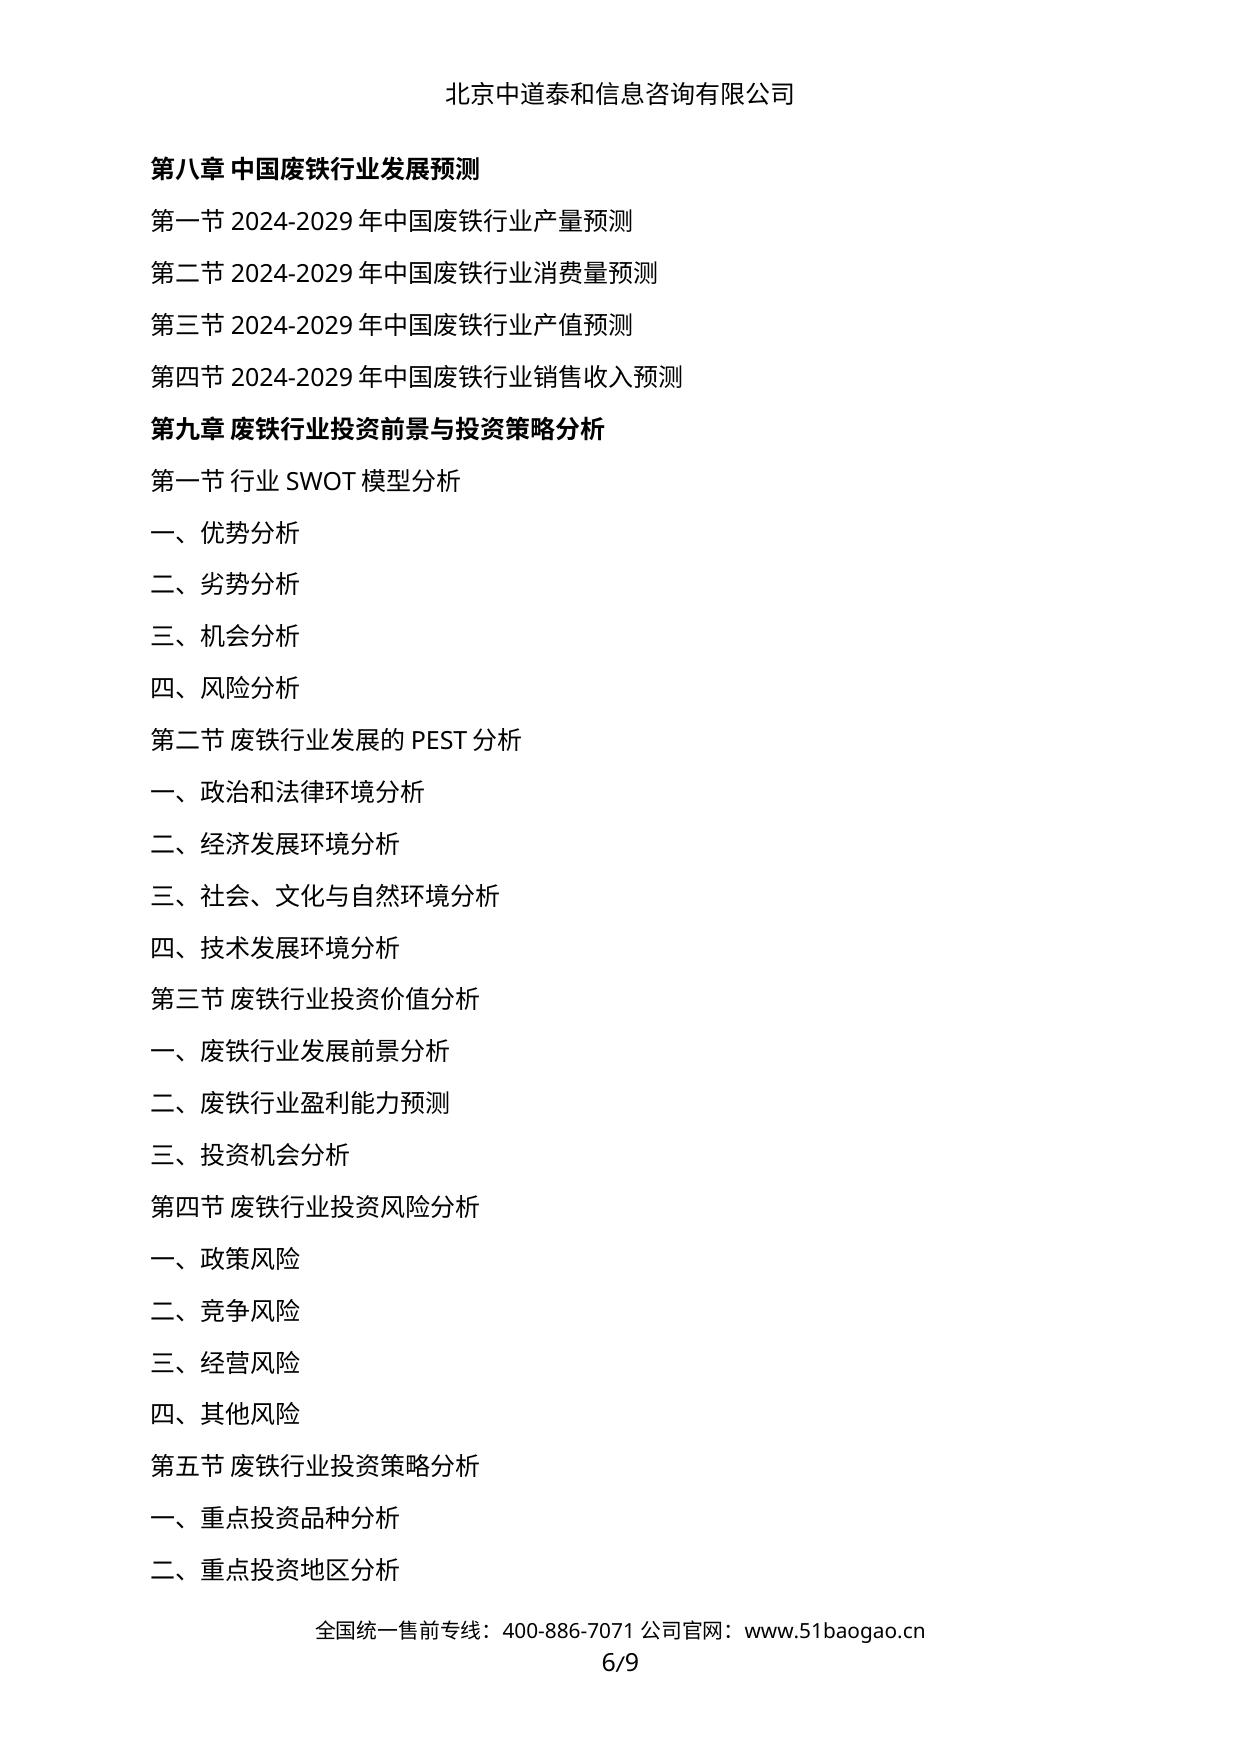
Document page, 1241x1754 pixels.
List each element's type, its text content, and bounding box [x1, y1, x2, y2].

text 二、经济发展环境分析 [150, 824, 1090, 861]
text 三、投资机会分析 [150, 1136, 1090, 1172]
text 二、重点投资地区分析 [150, 1551, 1090, 1587]
text 第九章 废铁行业投资前景与投资策略分析 [150, 409, 1090, 446]
text 二、劣势分析 [150, 565, 1090, 601]
text 三、经营风险 [150, 1343, 1090, 1379]
text 二、废铁行业盈利能力预测 [150, 1084, 1090, 1120]
text 第一节 2024-2029年中国废铁行业产量预测 [150, 202, 1090, 238]
text 第二节 2024-2029年中国废铁行业消费量预测 [150, 254, 1090, 290]
text 第一节 行业SWOT模型分析 [150, 461, 1090, 497]
text 一、政策风险 [150, 1239, 1090, 1276]
text 第三节 2024-2029年中国废铁行业产值预测 [150, 306, 1090, 342]
text 三、机会分析 [150, 617, 1090, 653]
text 第四节 废铁行业投资风险分析 [150, 1187, 1090, 1224]
text 一、政治和法律环境分析 [150, 772, 1090, 809]
text 一、重点投资品种分析 [150, 1499, 1090, 1535]
text 一、废铁行业发展前景分析 [150, 1032, 1090, 1068]
text 四、其他风险 [150, 1395, 1090, 1431]
text 第四节 2024-2029年中国废铁行业销售收入预测 [150, 357, 1090, 394]
text 二、竞争风险 [150, 1291, 1090, 1327]
text 第二节 废铁行业发展的PEST分析 [150, 721, 1090, 757]
text 第三节 废铁行业投资价值分析 [150, 980, 1090, 1016]
text 第八章 中国废铁行业发展预测 [150, 150, 1090, 186]
text 第五节 废铁行业投资策略分析 [150, 1447, 1090, 1483]
text 四、风险分析 [150, 669, 1090, 705]
text 一、优势分析 [150, 513, 1090, 549]
text 三、社会、文化与自然环境分析 [150, 876, 1090, 912]
text 四、技术发展环境分析 [150, 928, 1090, 964]
